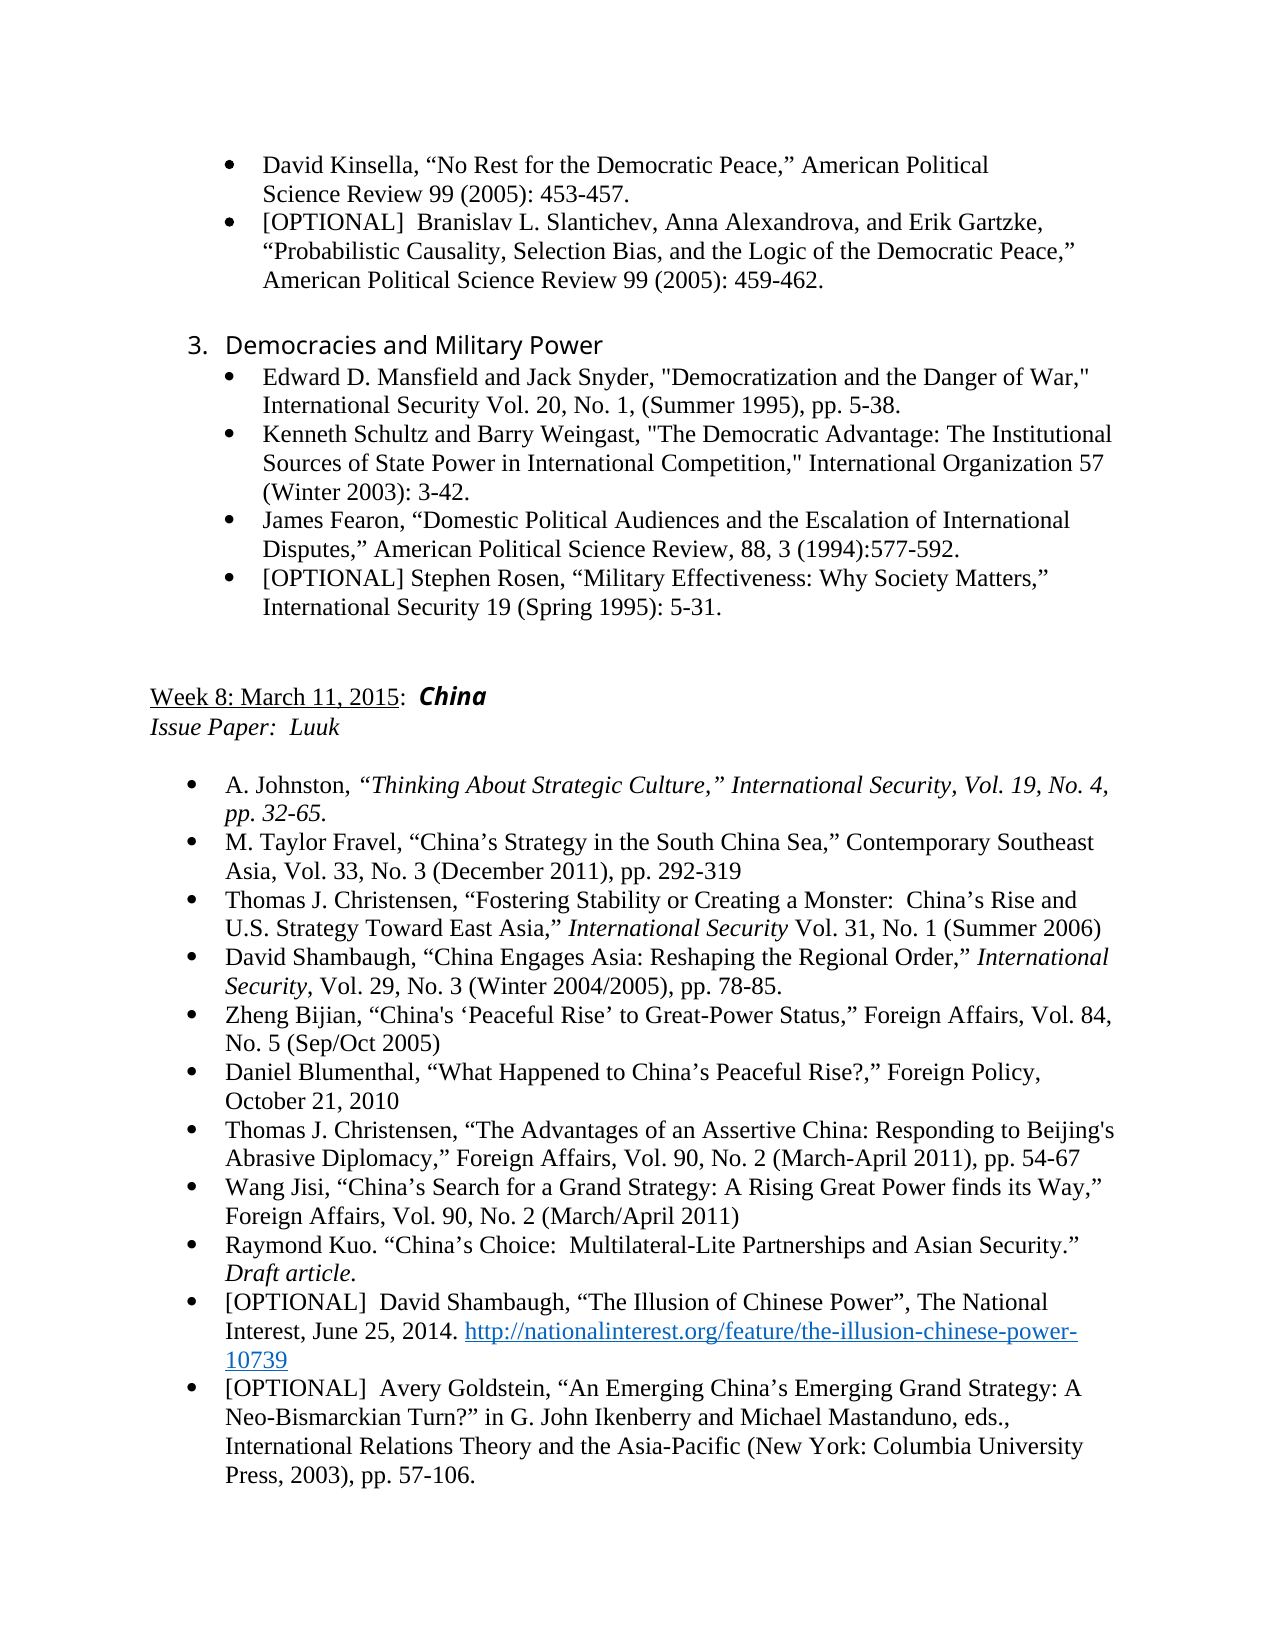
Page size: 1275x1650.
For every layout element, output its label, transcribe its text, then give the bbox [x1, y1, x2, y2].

list A. Johnston, “Thinking About Strategic Culture,” International Security, Vol. 19, No. 4, pp. 32-65. [187, 770, 1125, 827]
list James Fearon, “Domestic Political Audiences and the Escalation of International Disputes,” American Political Science Review, 88, 3 (1994):577-592. [225, 506, 1125, 563]
list [OPTIONAL] Branislav L. Slantichev, Anna Alexandrova, and Erik Gartzke, “Probabilistic Causality, Selection Bias, and the Logic of the Democratic Peace,” American Political Science Review 99 (2005): 459-462. [225, 207, 1125, 294]
list Edward D. Mansfield and Jack Snyder, "Democratization and the Danger of War," International Security Vol. 20, No. 1, (Summer 1995), pp. 5-38. [225, 362, 1125, 419]
list Raymond Kuo. “China’s Choice: Multilateral-Lite Partnerships and Asian Security.” Draft article. [187, 1230, 1125, 1287]
text Issue Paper: Luuk [150, 712, 1125, 741]
list Daniel Blumenthal, “What Happened to China’s Peaceful Rise?,” Foreign Policy, October 21, 2010 [187, 1057, 1125, 1115]
text Week 8: March 11, 2015: China [150, 678, 1125, 712]
list Thomas J. Christensen, “The Advantages of an Assertive China: Responding to Beijing's Abrasive Diplomacy,” Foreign Affairs, Vol. 90, No. 2 (March-April 2011), pp. 54-67 [187, 1115, 1125, 1172]
list Zheng Bijian, “China's ‘Peaceful Rise’ to Great-Power Status,” Foreign Affairs, Vol. 84, No. 5 (Sep/Oct 2005) [187, 1000, 1125, 1057]
list [OPTIONAL] Stephen Rosen, “Military Effectiveness: Why Society Matters,” International Security 19 (Spring 1995): 5-31. [225, 563, 1125, 621]
list Democracies and Military Power [187, 328, 1125, 362]
list David Shambaugh, “China Engages Asia: Reshaping the Regional Order,” International Security, Vol. 29, No. 3 (Winter 2004/2005), pp. 78-85. [187, 942, 1125, 1000]
list [OPTIONAL] Avery Goldstein, “An Emerging China’s Emerging Grand Strategy: A Neo-Bismarckian Turn?” in G. John Ikenberry and Michael Mastanduno, eds., International Relations Theory and the Asia-Pacific (New York: Columbia University Press, 2003), pp. 57-106. [187, 1373, 1125, 1488]
list M. Taylor Fravel, “China’s Strategy in the South China Sea,” Contemporary Southeast Asia, Vol. 33, No. 3 (December 2011), pp. 292-319 [187, 827, 1125, 885]
list Thomas J. Christensen, “Fostering Stability or Creating a Monster: China’s Rise and U.S. Strategy Toward East Asia,” International Security Vol. 31, No. 1 (Summer 2006) [187, 885, 1125, 942]
list David Kinsella, “No Rest for the Democratic Peace,” American Political Science Review 99 (2005): 453-457. [225, 150, 1125, 207]
list Wang Jisi, “China’s Search for a Grand Strategy: A Rising Great Power finds its Way,” Foreign Affairs, Vol. 90, No. 2 (March/April 2011) [187, 1172, 1125, 1230]
list Kenneth Schultz and Barry Weingast, "The Democratic Advantage: The Institutional Sources of State Power in International Competition," International Organization 57 (Winter 2003): 3-42. [225, 419, 1125, 506]
list [OPTIONAL] David Shambaugh, “The Illusion of Chinese Power”, The National Interest, June 25, 2014. http://nationalinterest.org/feature/the-illusion-chinese-power-10739 [187, 1287, 1125, 1373]
